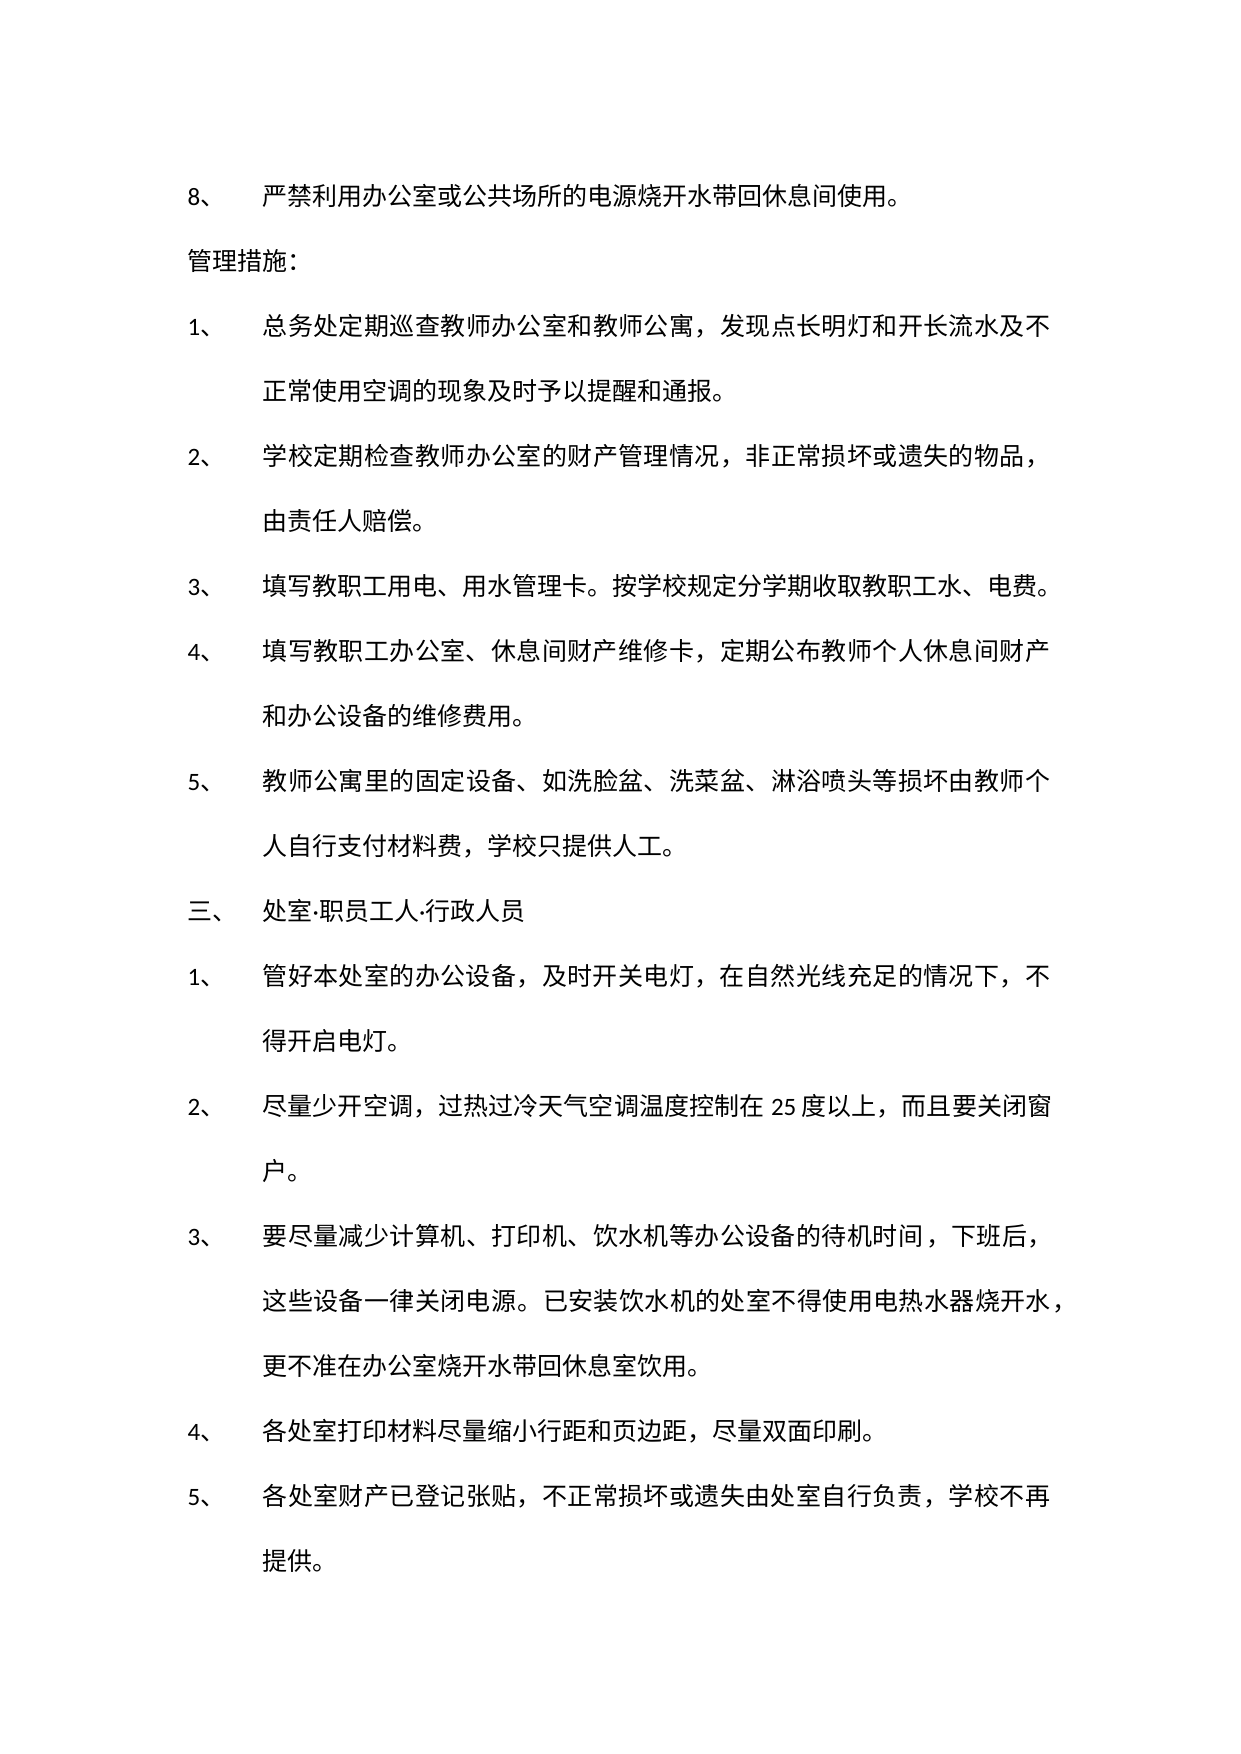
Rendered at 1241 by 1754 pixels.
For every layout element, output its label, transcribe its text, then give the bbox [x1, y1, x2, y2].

list 各处室打印材料尽量缩小行距和页边距，尽量双面印刷。 [187, 1397, 1053, 1462]
list 要尽量减少计算机、打印机、饮水机等办公设备的待机时间，下班后，这些设备一律关闭电源。已安装饮水机的处室不得使用电热水器烧开水，更不准在办公室烧开水带回休息室饮用。 [187, 1202, 1053, 1397]
list 处室·职员工人·行政人员 [187, 877, 1053, 942]
list 教师公寓里的固定设备、如洗脸盆、洗菜盆、淋浴喷头等损坏由教师个人自行支付材料费，学校只提供人工。 [187, 747, 1053, 877]
list 管好本处室的办公设备，及时开关电灯，在自然光线充足的情况下，不得开启电灯。 [187, 942, 1053, 1072]
list 各处室财产已登记张贴，不正常损坏或遗失由处室自行负责，学校不再提供。 [187, 1462, 1053, 1592]
list 填写教职工用电、用水管理卡。按学校规定分学期收取教职工水、电费。 [187, 552, 1053, 617]
list 总务处定期巡查教师办公室和教师公寓，发现点长明灯和开长流水及不正常使用空调的现象及时予以提醒和通报。 [187, 292, 1053, 422]
list 填写教职工办公室、休息间财产维修卡，定期公布教师个人休息间财产和办公设备的维修费用。 [187, 617, 1053, 747]
list 严禁利用办公室或公共场所的电源烧开水带回休息间使用。 [187, 162, 1053, 227]
text 管理措施： [187, 227, 1053, 292]
list 学校定期检查教师办公室的财产管理情况，非正常损坏或遗失的物品，由责任人赔偿。 [187, 422, 1053, 552]
list 尽量少开空调，过热过冷天气空调温度控制在25度以上，而且要关闭窗户。 [187, 1072, 1053, 1202]
